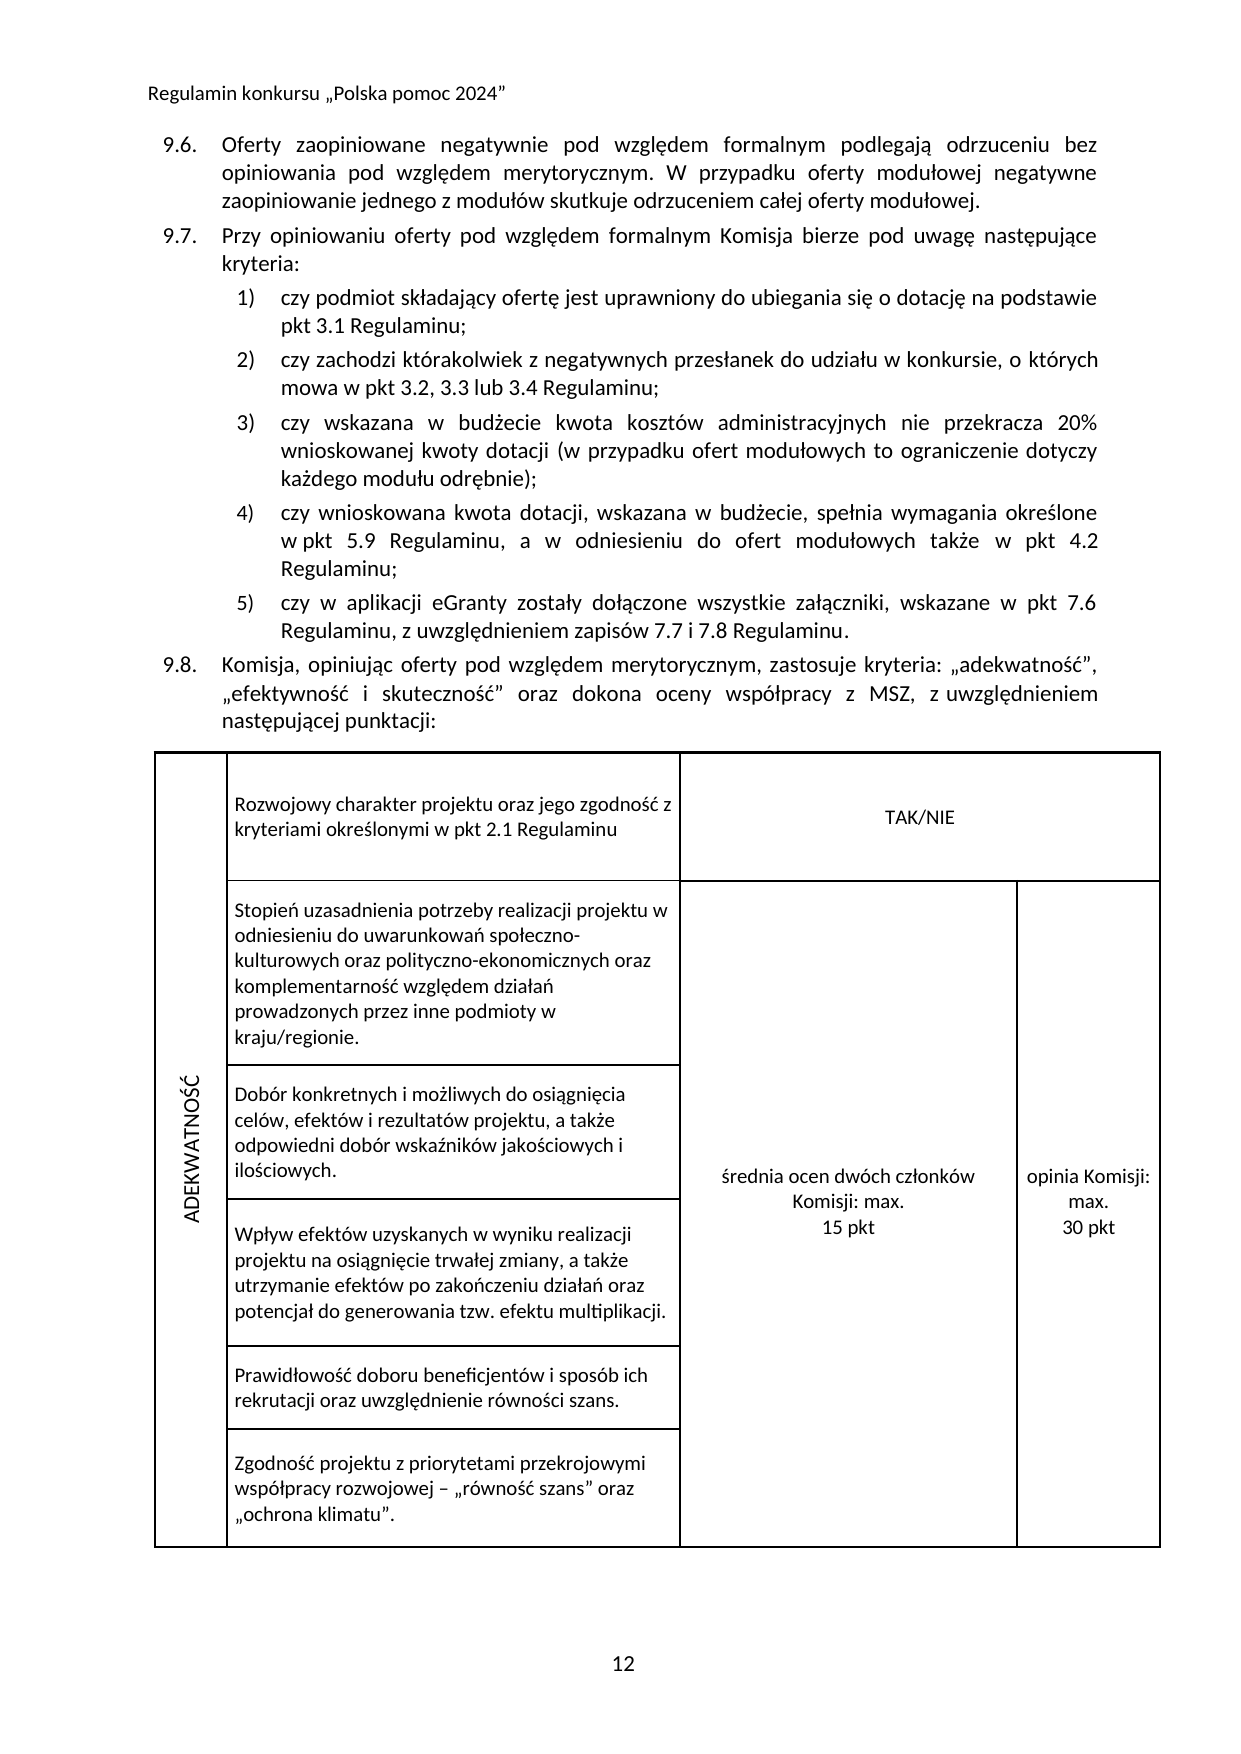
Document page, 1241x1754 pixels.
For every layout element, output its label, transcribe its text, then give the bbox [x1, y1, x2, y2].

table_header ADEKWATNOŚĆ [156, 754, 226, 1546]
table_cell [681, 882, 1016, 1546]
table_cell Wpływ efektów uzyskanych w wyniku realizacji projektu na osiągnięcie trwałej zmiany, a także utrzymanie efektów po zakończeniu działań oraz potencjał do generowania tzw. efektu multiplikacji. [228, 1200, 679, 1345]
subtitle czy wskazana w budżecie kwota kosztów administracyjnych nie przekracza 20% wnioskowanej kwoty dotacji (w przypadku ofert modułowych to ograniczenie dotyczy każdego modułu odrębnie); [236, 408, 1098, 492]
subtitle Przy opiniowaniu oferty pod względem formalnym Komisja bierze pod uwagę następujące kryteria: [162, 221, 1098, 277]
table_cell Prawidłowość doboru beneficjentów i sposób ich rekrutacji oraz uwzględnienie równości szans. [228, 1347, 679, 1428]
table_cell Zgodność projektu z priorytetami przekrojowymi współpracy rozwojowej – „równość szans” oraz „ochrona klimatu”. [228, 1430, 679, 1546]
table_header TAK/NIE [681, 754, 1159, 880]
subtitle Komisja, opiniując oferty pod względem merytorycznym, zastosuje kryteria: „adekwatność”, „efektywność i skuteczność” oraz dokona oceny współpracy z MSZ, z uwzględnieniem następującej punktacji: [162, 651, 1098, 735]
subtitle czy wnioskowana kwota dotacji, wskazana w budżecie, spełnia wymagania określone w pkt 5.9 Regulaminu, a w odniesieniu do ofert modułowych także w pkt 4.2 Regulaminu; [236, 498, 1098, 582]
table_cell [1018, 882, 1159, 1546]
table_cell Dobór konkretnych i możliwych do osiągnięcia celów, efektów i rezultatów projektu, a także odpowiedni dobór wskaźników jakościowych i ilościowych. [228, 1066, 679, 1198]
table_header Rozwojowy charakter projektu oraz jego zgodność z kryteriami określonymi w pkt 2.1 Regulaminu [228, 754, 679, 880]
subtitle czy w aplikacji eGranty zostały dołączone wszystkie załączniki, wskazane w pkt 7.6 Regulaminu, z uwzględnieniem zapisów 7.7 i 7.8 Regulaminu. [236, 588, 1098, 644]
subtitle Oferty zaopiniowane negatywnie pod względem formalnym podlegają odrzuceniu bez opiniowania pod względem merytorycznym. W przypadku oferty modułowej negatywne zaopiniowanie jednego z modułów skutkuje odrzuceniem całej oferty modułowej. [162, 131, 1098, 214]
table_cell Stopień uzasadnienia potrzeby realizacji projektu w odniesieniu do uwarunkowań społeczno-kulturowych oraz polityczno-ekonomicznych oraz komplementarność względem działań prowadzonych przez inne podmioty w kraju/regionie. [228, 881, 679, 1064]
subtitle czy podmiot składający ofertę jest uprawniony do ubiegania się o dotację na podstawie pkt 3.1 Regulaminu; [236, 283, 1098, 339]
subtitle czy zachodzi którakolwiek z negatywnych przesłanek do udziału w konkursie, o których mowa w pkt 3.2, 3.3 lub 3.4 Regulaminu; [236, 345, 1098, 401]
